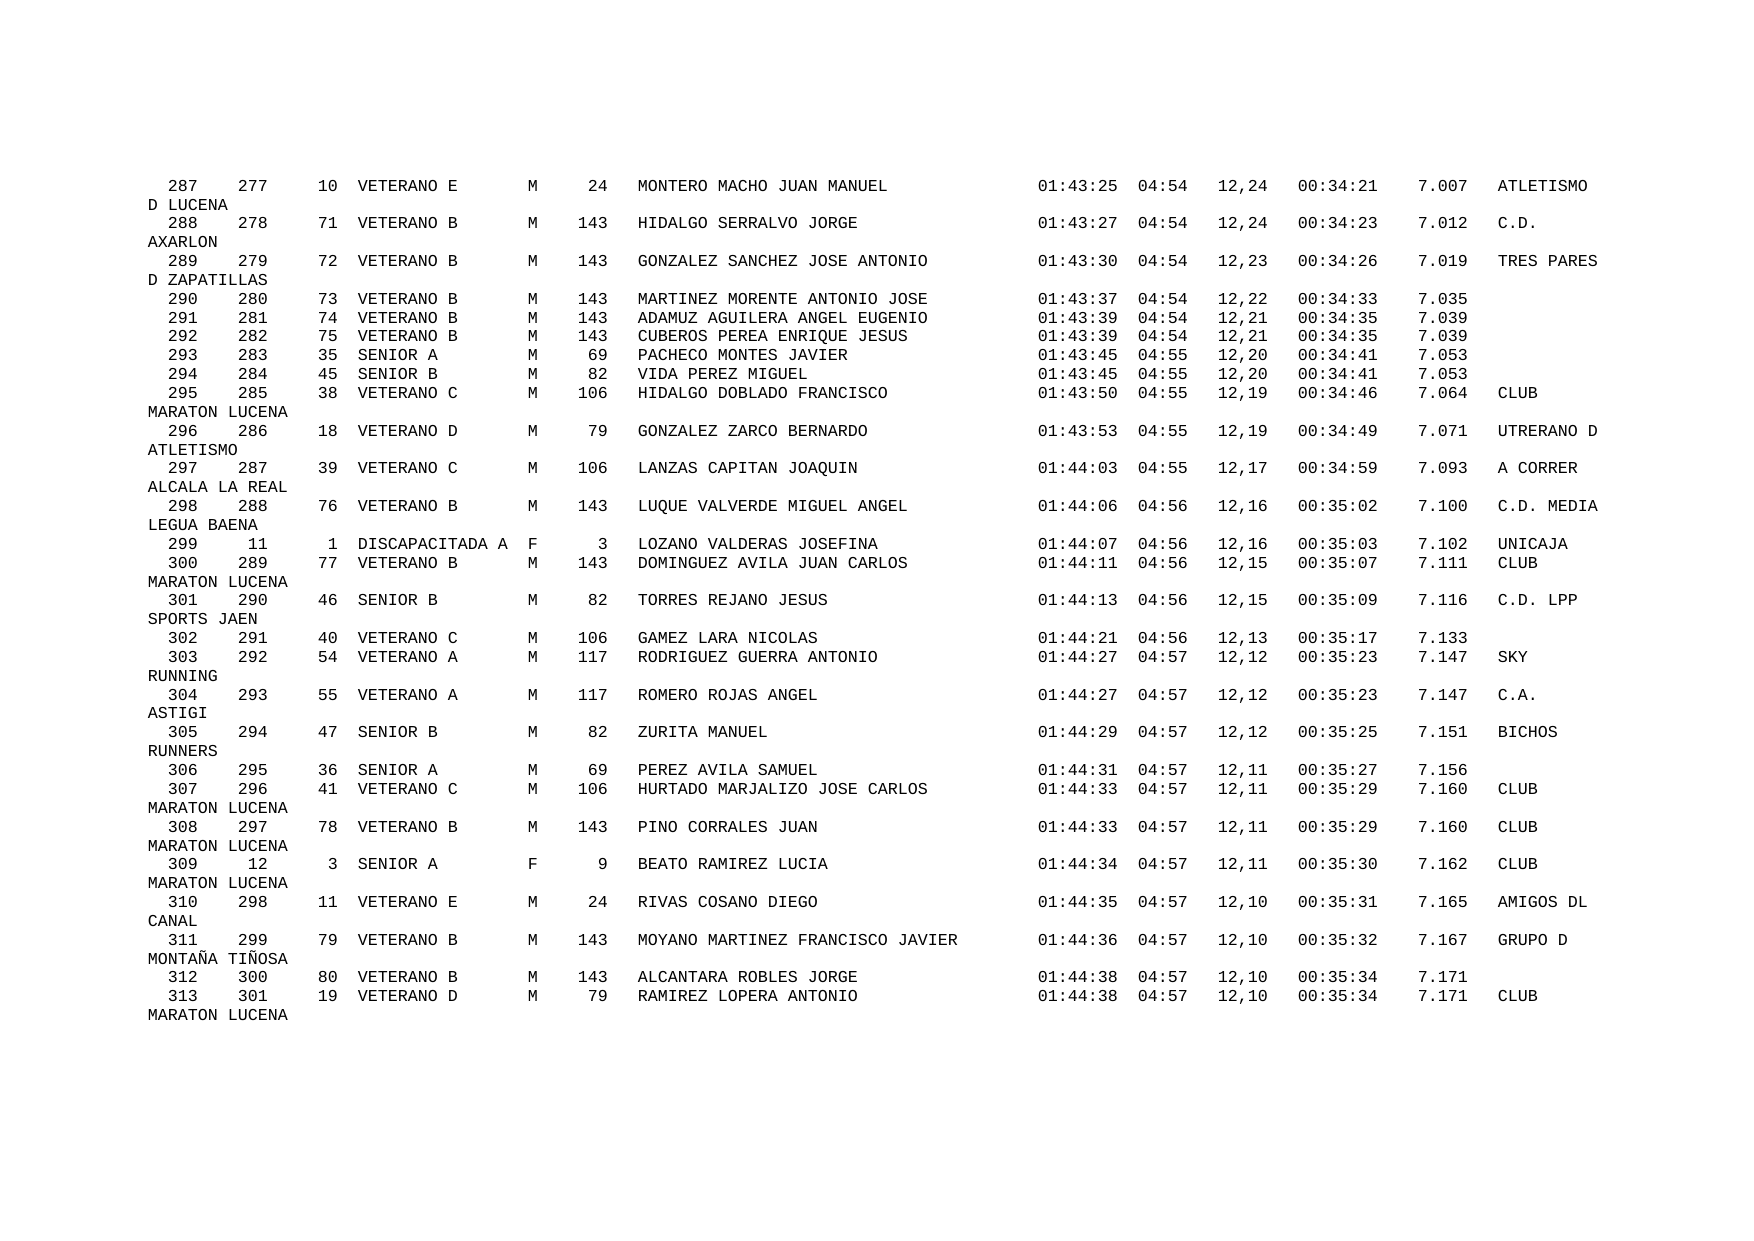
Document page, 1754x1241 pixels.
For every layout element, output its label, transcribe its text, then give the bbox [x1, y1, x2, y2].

text 287 277 10 VETERANO E M 24 MONTERO MACHO JUAN MANUEL 01:43:25 04:54 12,24 00:34:21 7.007 ATLETISMO D LUCENA [148, 177, 1606, 215]
text 291 281 74 VETERANO B M 143 ADAMUZ AGUILERA ANGEL EUGENIO 01:43:39 04:54 12,21 00:34:35 7.039 [148, 309, 1606, 328]
text 289 279 72 VETERANO B M 143 GONZALEZ SANCHEZ JOSE ANTONIO 01:43:30 04:54 12,23 00:34:26 7.019 TRES PARES D ZAPATILLAS [148, 253, 1606, 290]
text 298 288 76 VETERANO B M 143 LUQUE VALVERDE MIGUEL ANGEL 01:44:06 04:56 12,16 00:35:02 7.100 C.D. MEDIA LEGUA BAENA [148, 498, 1606, 535]
text 310 298 11 VETERANO E M 24 RIVAS COSANO DIEGO 01:44:35 04:57 12,10 00:35:31 7.165 AMIGOS DL CANAL [148, 894, 1606, 931]
text 308 297 78 VETERANO B M 143 PINO CORRALES JUAN 01:44:33 04:57 12,11 00:35:29 7.160 CLUB MARATON LUCENA [148, 818, 1606, 856]
text 312 300 80 VETERANO B M 143 ALCANTARA ROBLES JORGE 01:44:38 04:57 12,10 00:35:34 7.171 [148, 969, 1606, 988]
text 299 11 1 DISCAPACITADA A F 3 LOZANO VALDERAS JOSEFINA 01:44:07 04:56 12,16 00:35:03 7.102 UNICAJA [148, 535, 1606, 554]
text 313 301 19 VETERANO D M 79 RAMIREZ LOPERA ANTONIO 01:44:38 04:57 12,10 00:35:34 7.171 CLUB MARATON LUCENA [148, 988, 1606, 1026]
text 305 294 47 SENIOR B M 82 ZURITA MANUEL 01:44:29 04:57 12,12 00:35:25 7.151 BICHOS RUNNERS [148, 724, 1606, 762]
text 300 289 77 VETERANO B M 143 DOMINGUEZ AVILA JUAN CARLOS 01:44:11 04:56 12,15 00:35:07 7.111 CLUB MARATON LUCENA [148, 554, 1606, 592]
text 303 292 54 VETERANO A M 117 RODRIGUEZ GUERRA ANTONIO 01:44:27 04:57 12,12 00:35:23 7.147 SKY RUNNING [148, 648, 1606, 686]
text 290 280 73 VETERANO B M 143 MARTINEZ MORENTE ANTONIO JOSE 01:43:37 04:54 12,22 00:34:33 7.035 [148, 290, 1606, 309]
text 292 282 75 VETERANO B M 143 CUBEROS PEREA ENRIQUE JESUS 01:43:39 04:54 12,21 00:34:35 7.039 [148, 328, 1606, 347]
text 302 291 40 VETERANO C M 106 GAMEZ LARA NICOLAS 01:44:21 04:56 12,13 00:35:17 7.133 [148, 630, 1606, 648]
text 311 299 79 VETERANO B M 143 MOYANO MARTINEZ FRANCISCO JAVIER 01:44:36 04:57 12,10 00:35:32 7.167 GRUPO D MONTAÑA TIÑOSA [148, 931, 1606, 969]
text 301 290 46 SENIOR B M 82 TORRES REJANO JESUS 01:44:13 04:56 12,15 00:35:09 7.116 C.D. LPP SPORTS JAEN [148, 592, 1606, 630]
text 288 278 71 VETERANO B M 143 HIDALGO SERRALVO JORGE 01:43:27 04:54 12,24 00:34:23 7.012 C.D. AXARLON [148, 215, 1606, 253]
text 296 286 18 VETERANO D M 79 GONZALEZ ZARCO BERNARDO 01:43:53 04:55 12,19 00:34:49 7.071 UTRERANO D ATLETISMO [148, 422, 1606, 460]
text 295 285 38 VETERANO C M 106 HIDALGO DOBLADO FRANCISCO 01:43:50 04:55 12,19 00:34:46 7.064 CLUB MARATON LUCENA [148, 384, 1606, 422]
text 294 284 45 SENIOR B M 82 VIDA PEREZ MIGUEL 01:43:45 04:55 12,20 00:34:41 7.053 [148, 366, 1606, 384]
text 297 287 39 VETERANO C M 106 LANZAS CAPITAN JOAQUIN 01:44:03 04:55 12,17 00:34:59 7.093 A CORRER ALCALA LA REAL [148, 460, 1606, 498]
text 307 296 41 VETERANO C M 106 HURTADO MARJALIZO JOSE CARLOS 01:44:33 04:57 12,11 00:35:29 7.160 CLUB MARATON LUCENA [148, 781, 1606, 818]
text 293 283 35 SENIOR A M 69 PACHECO MONTES JAVIER 01:43:45 04:55 12,20 00:34:41 7.053 [148, 347, 1606, 366]
text 304 293 55 VETERANO A M 117 ROMERO ROJAS ANGEL 01:44:27 04:57 12,12 00:35:23 7.147 C.A. ASTIGI [148, 686, 1606, 724]
text 309 12 3 SENIOR A F 9 BEATO RAMIREZ LUCIA 01:44:34 04:57 12,11 00:35:30 7.162 CLUB MARATON LUCENA [148, 856, 1606, 894]
text 306 295 36 SENIOR A M 69 PEREZ AVILA SAMUEL 01:44:31 04:57 12,11 00:35:27 7.156 [148, 762, 1606, 781]
